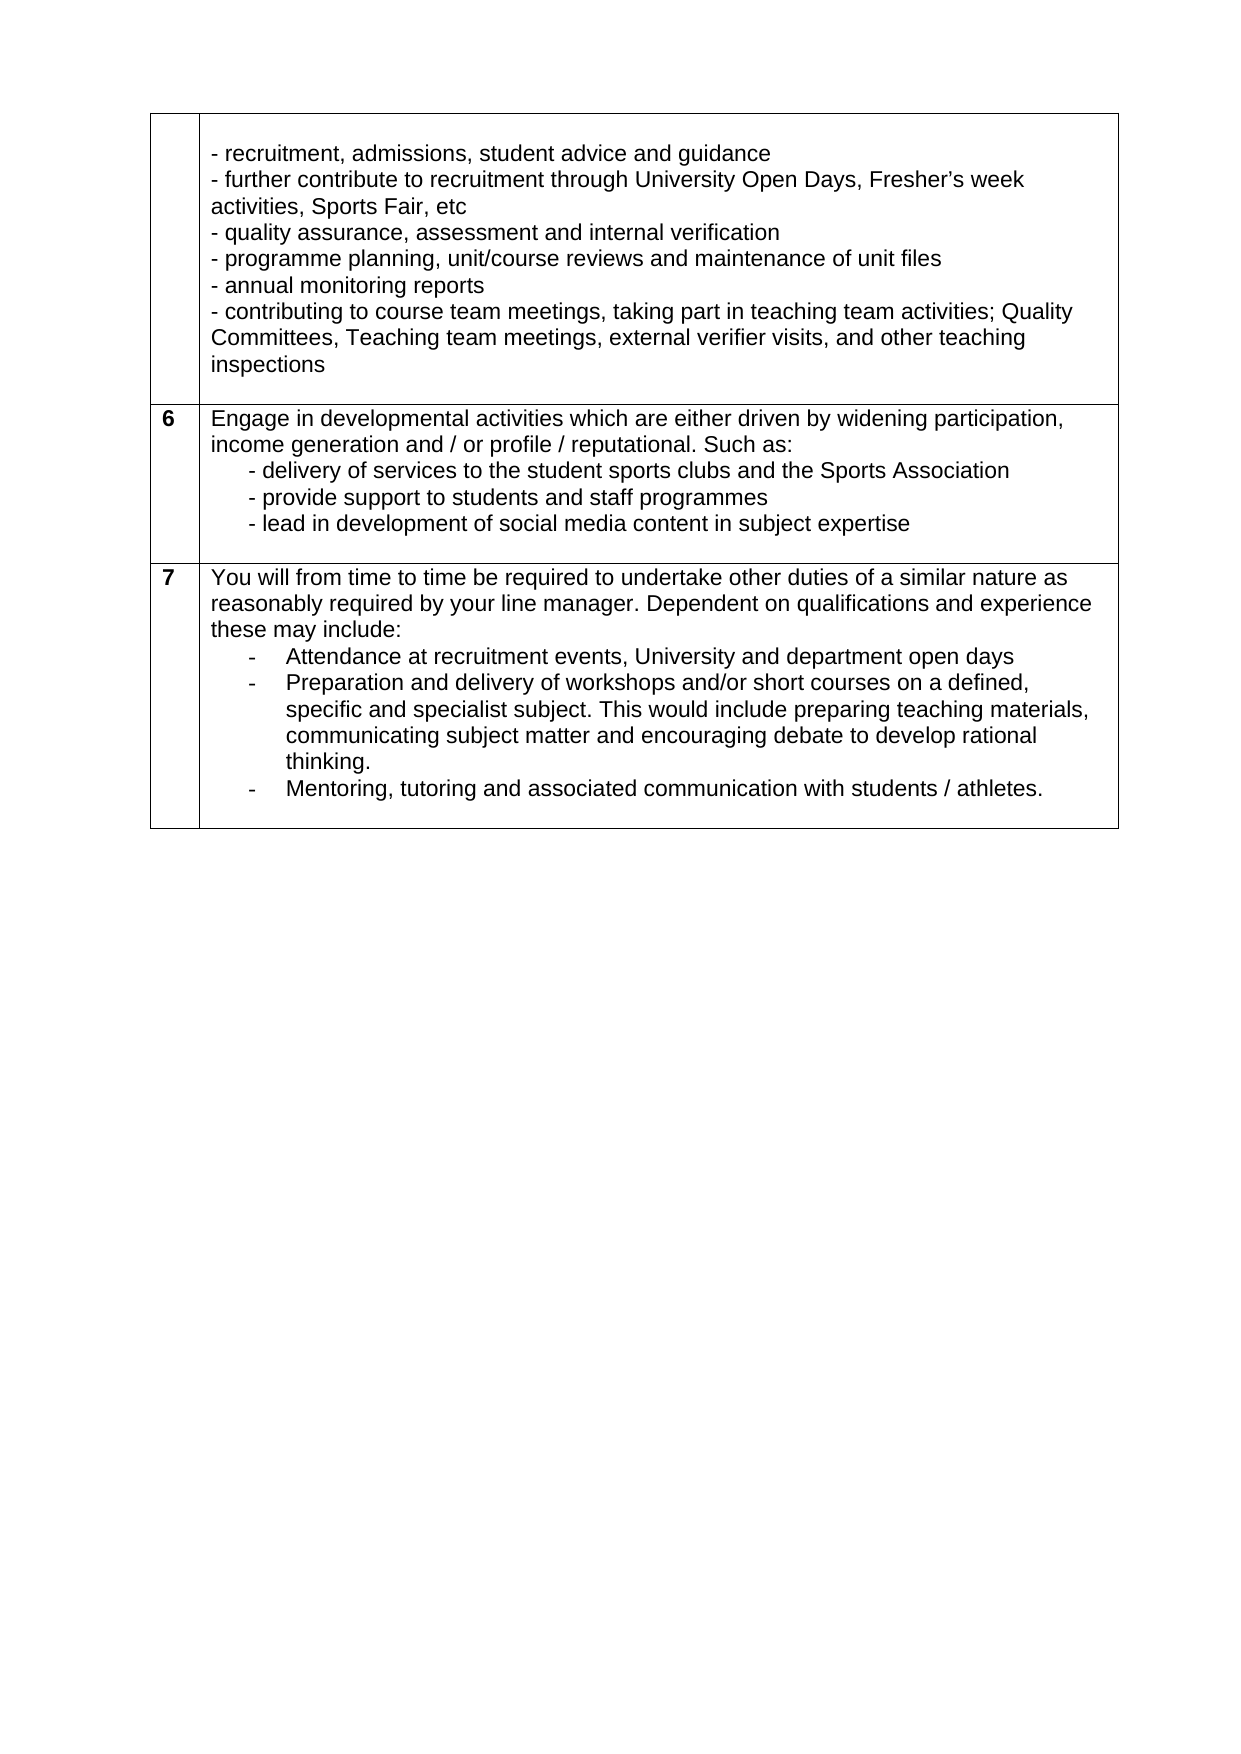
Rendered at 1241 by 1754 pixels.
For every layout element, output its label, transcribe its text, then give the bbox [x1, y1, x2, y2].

table_cell 7 [151, 564, 199, 827]
table_cell 6 [151, 405, 199, 563]
table_cell Engage in developmental activities which are either driven by widening participation, income generation and / or profile / reputational. Such as: - delivery of services to the student sports clubs and the Sports Association - provide support to students and staff programmes - lead in development of social media content in subject expertise [200, 405, 1118, 563]
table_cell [200, 114, 1118, 403]
table_cell 5 [151, 114, 199, 403]
table_cell You will from time to time be required to undertake other duties of a similar nature as reasonably required by your line manager. Dependent on qualifications and experience these may include: Attendance at recruitment events, University and department open days Preparation and delivery of workshops and/or short courses on a defined, specific and specialist subject. This would include preparing teaching materials, communicating subject matter and encouraging debate to develop rational thinking. Mentoring, tutoring and associated communication with students / athletes. [200, 564, 1118, 827]
